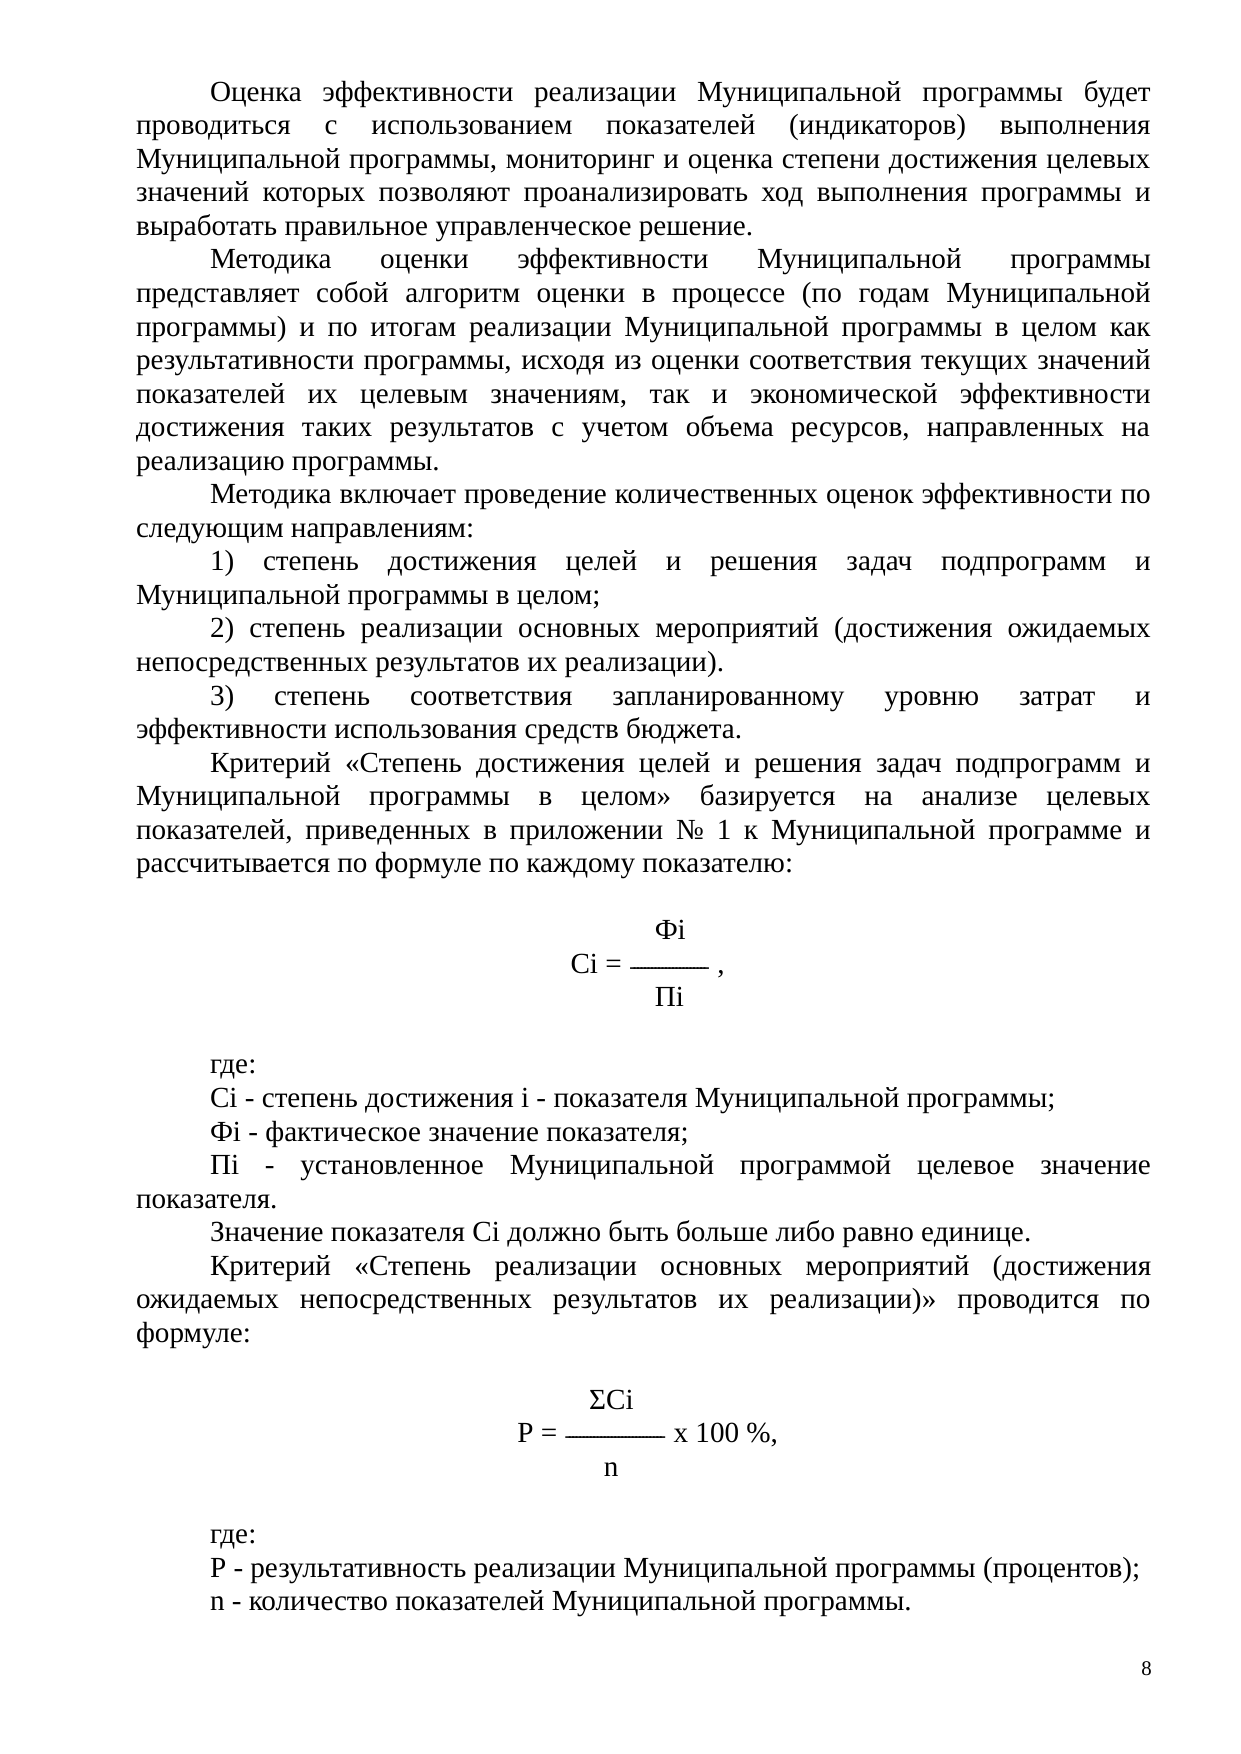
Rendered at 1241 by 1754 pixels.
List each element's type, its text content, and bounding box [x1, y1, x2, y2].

text Критерий «Степень реализации основных мероприятий (достижения ожидаемых непосредственных результатов их реализации)» проводится по формуле: [136, 1248, 1152, 1348]
text Ci = ---------------------- , [136, 946, 1152, 979]
text ΣСi [136, 1382, 1152, 1416]
text где: [136, 1047, 1152, 1080]
text n - количество показателей Муниципальной программы. [136, 1583, 1152, 1617]
text Значение показателя Сi должно быть больше либо равно единице. [136, 1214, 1152, 1248]
text 3) степень соответствия запланированному уровню затрат и эффективности использования средств бюджета. [136, 678, 1152, 745]
text Критерий «Степень достижения целей и решения задач подпрограмм и Муниципальной программы в целом» базируется на анализе целевых показателей, приведенных в приложении № 1 к Муниципальной программе и рассчитывается по формуле по каждому показателю: [136, 745, 1152, 879]
text 2) степень реализации основных мероприятий (достижения ожидаемых непосредственных результатов их реализации). [136, 611, 1152, 678]
text Пi [136, 979, 1152, 1013]
text Фi - фактическое значение показателя; [136, 1114, 1152, 1147]
text Методика оценки эффективности Муниципальной программы представляет собой алгоритм оценки в процессе (по годам Муниципальной программы) и по итогам реализации Муниципальной программы в целом как результативности программы, исходя из оценки соответствия текущих значений показателей их целевым значениям, так и экономической эффективности достижения таких результатов с учетом объема ресурсов, направленных на реализацию программы. [136, 242, 1152, 476]
text Р - результативность реализации Муниципальной программы (процентов); [136, 1550, 1152, 1583]
text Методика включает проведение количественных оценок эффективности по следующим направлениям: [136, 476, 1152, 543]
text Р = ---------------------------- х 100 %, [136, 1416, 1152, 1449]
text Фi [136, 912, 1152, 946]
text Пi - установленное Муниципальной программой целевое значение показателя. [136, 1147, 1152, 1214]
text 1) степень достижения целей и решения задач подпрограмм и Муниципальной программы в целом; [136, 543, 1152, 611]
text где: [136, 1516, 1152, 1550]
text Оценка эффективности реализации Муниципальной программы будет проводиться с использованием показателей (индикаторов) выполнения Муниципальной программы, мониторинг и оценка степени достижения целевых значений которых позволяют проанализировать ход выполнения программы и выработать правильное управленческое решение. [136, 74, 1152, 242]
text n [136, 1449, 1152, 1483]
text Сi - степень достижения i - показателя Муниципальной программы; [136, 1080, 1152, 1114]
